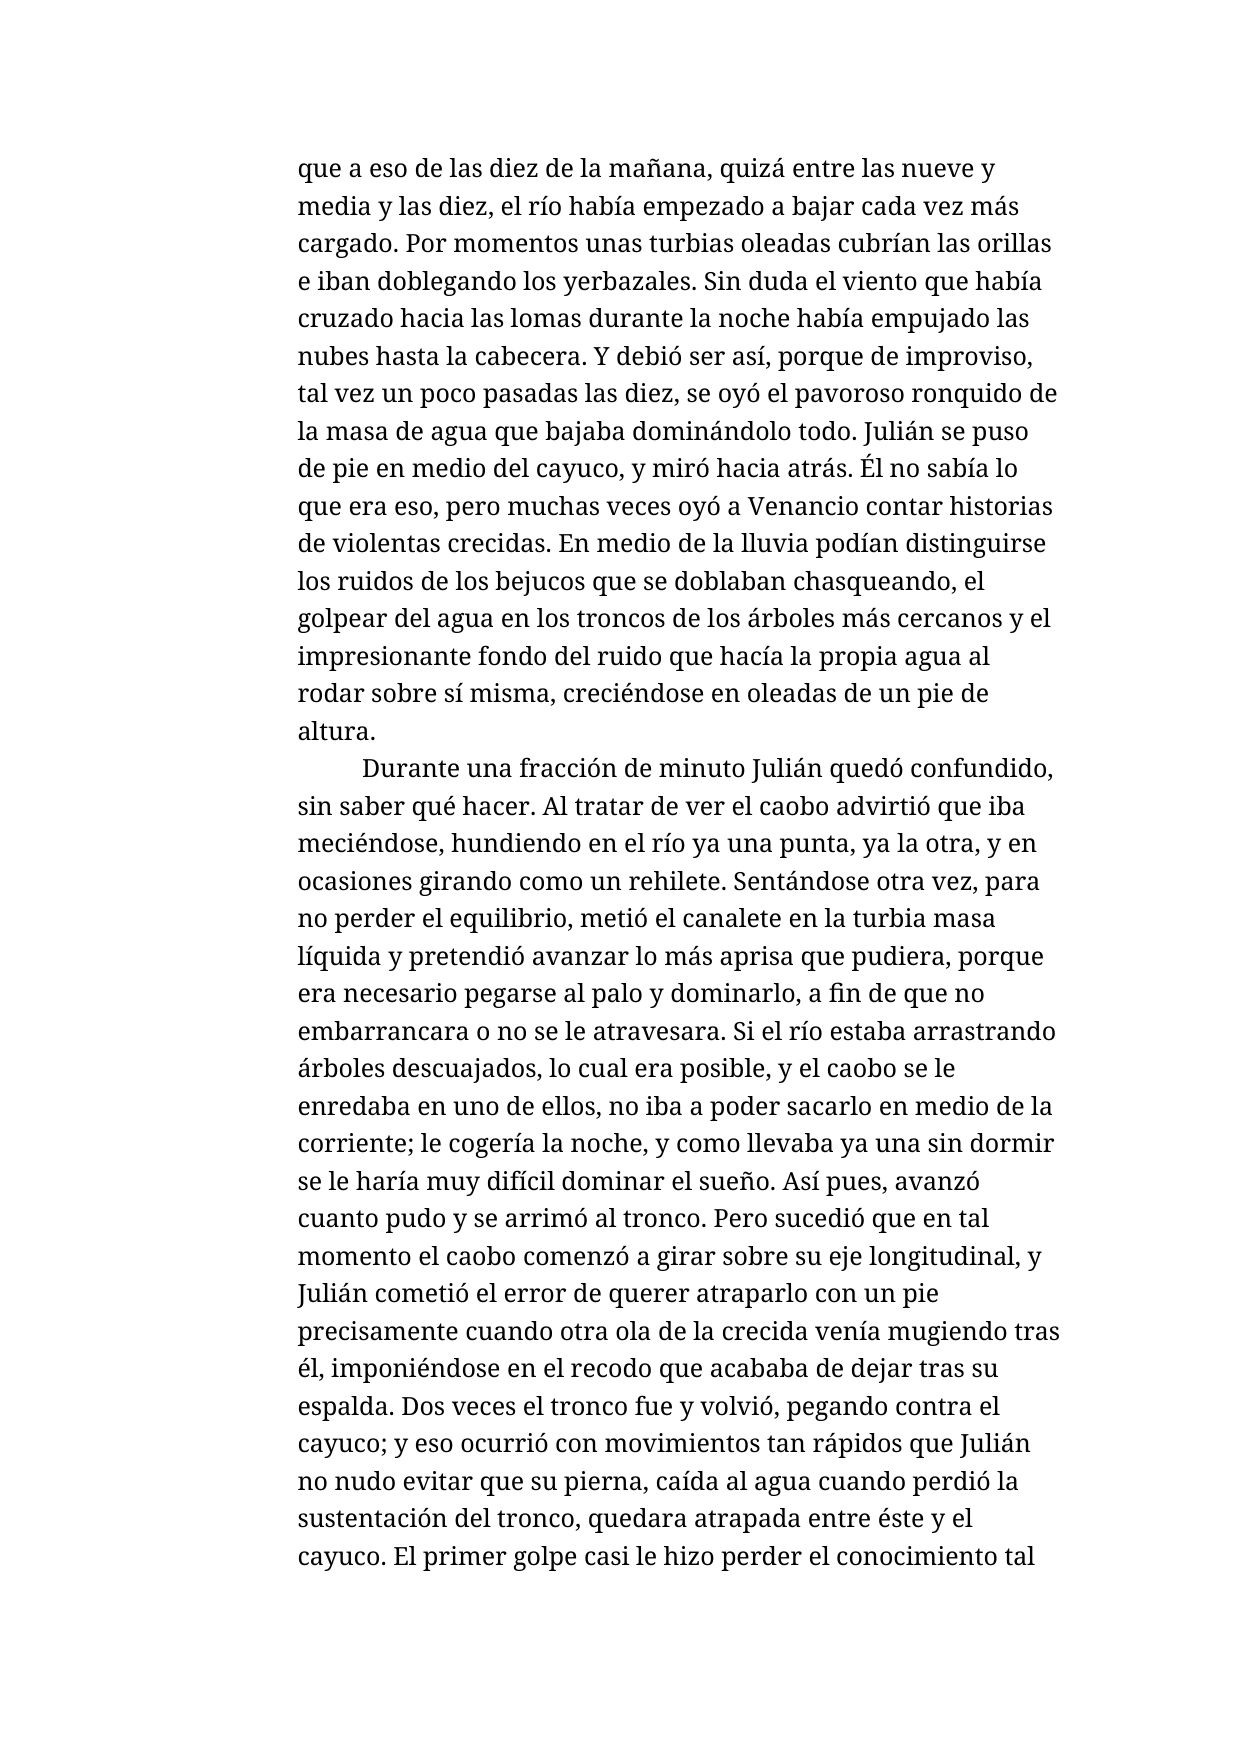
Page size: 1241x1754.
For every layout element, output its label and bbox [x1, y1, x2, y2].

text [297, 148, 1063, 1573]
